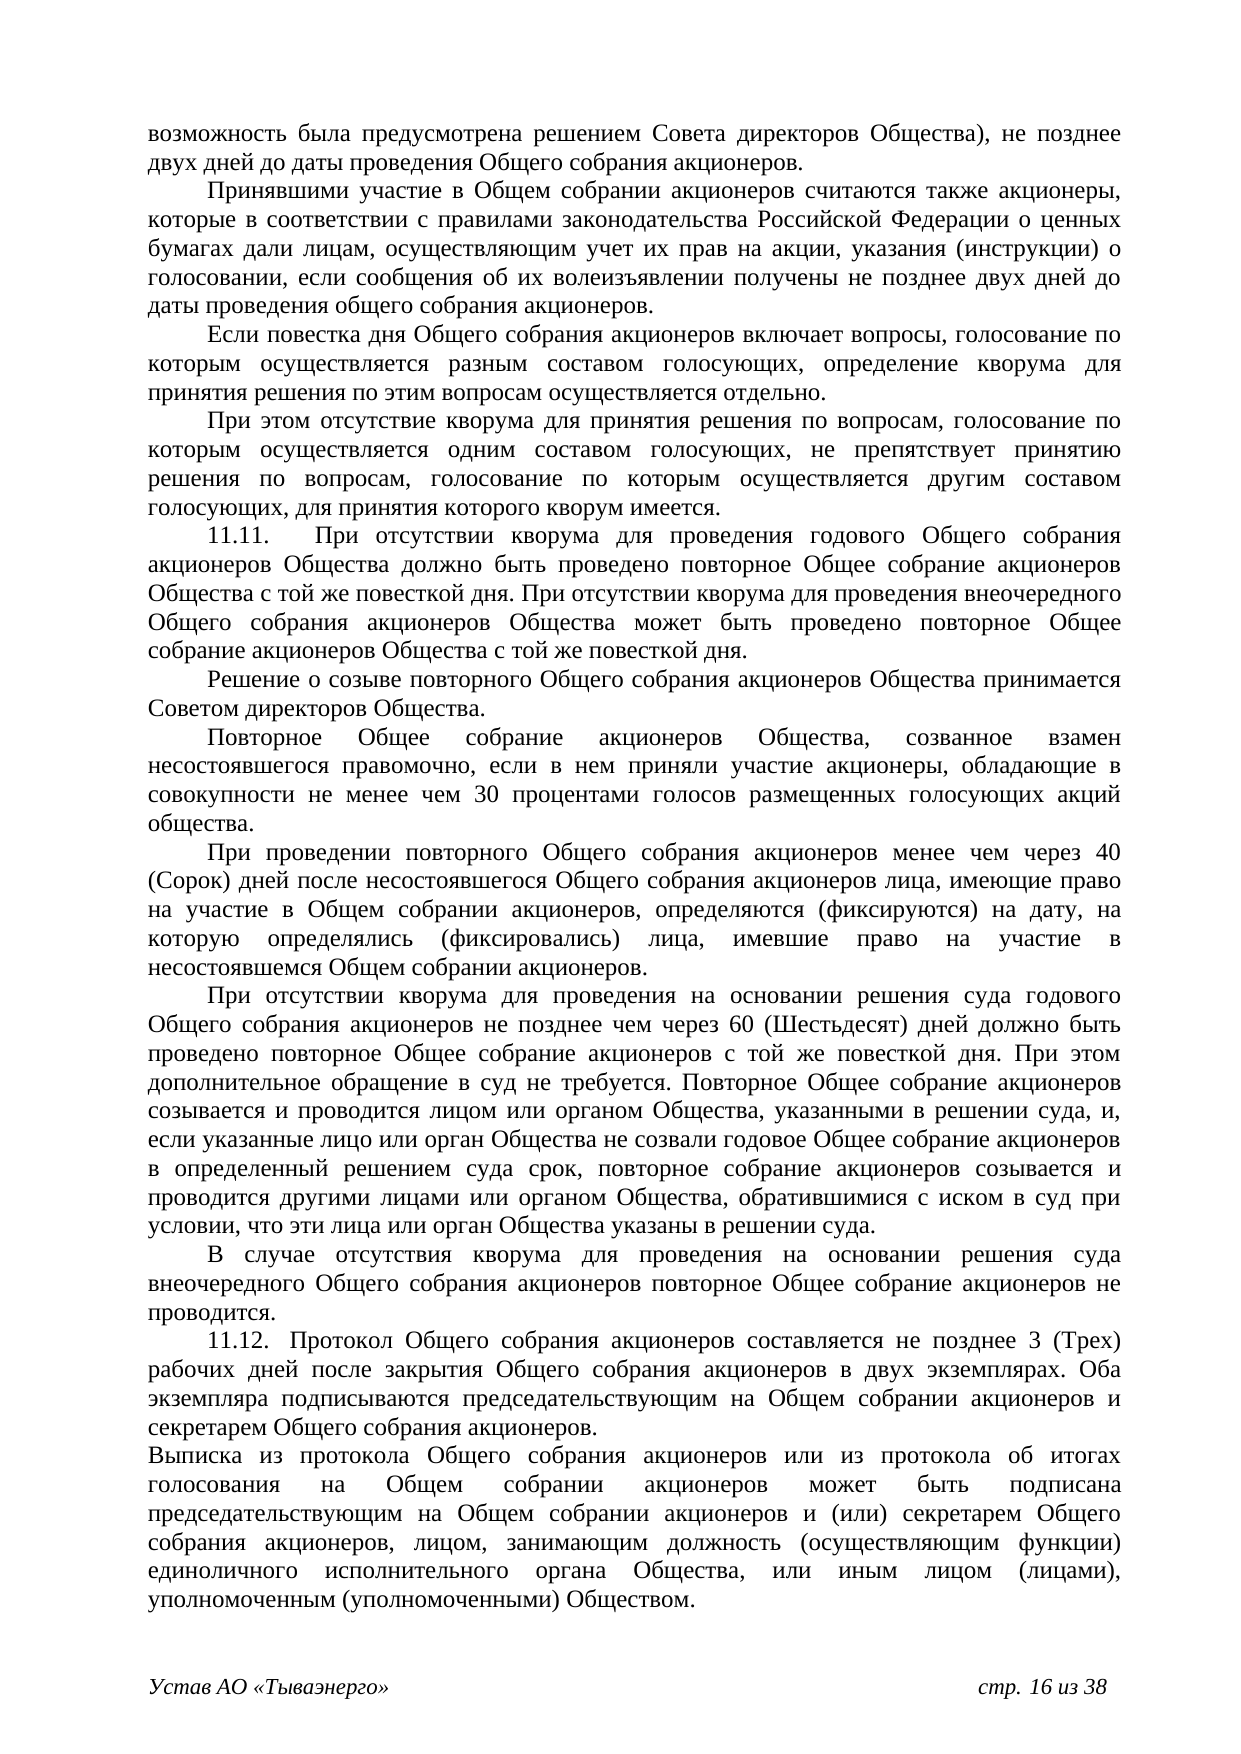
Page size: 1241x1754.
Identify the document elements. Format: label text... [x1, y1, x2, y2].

list При отсутствии кворума для проведения годового Общего собрания акционеров Общества должно быть проведено повторное Общее собрание акционеров Общества с той же повесткой дня. При отсутствии кворума для проведения внеочередного Общего собрания акционеров Общества может быть проведено повторное Общее собрание акционеров Общества с той же повесткой дня. [148, 521, 1122, 664]
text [148, 118, 1122, 176]
list Протокол Общего собрания акционеров составляется не позднее 3 (Трех) рабочих дней после закрытия Общего собрания акционеров в двух экземплярах. Оба экземпляра подписываются председательствующим на Общем собрании акционеров и секретарем Общего собрания акционеров. [148, 1326, 1122, 1441]
text Повторное Общее собрание акционеров Общества, созванное взамен несостоявшегося правомочно, если в нем приняли участие акционеры, обладающие в совокупности не менее чем 30 процентами голосов размещенных голосующих акций общества. [148, 722, 1122, 837]
text Если повестка дня Общего собрания акционеров включает вопросы, голосование по которым осуществляется разным составом голосующих, определение кворума для принятия решения по этим вопросам осуществляется отдельно. [148, 319, 1122, 406]
text Выписка из протокола Общего собрания акционеров или из протокола об итогах голосования на Общем собрании акционеров может быть подписана председательствующим на Общем собрании акционеров и (или) секретарем Общего собрания акционеров, лицом, занимающим должность (осуществляющим функции) единоличного исполнительного органа Общества, или иным лицом (лицами), уполномоченным (уполномоченными) Обществом. [148, 1441, 1122, 1613]
text При отсутствии кворума для проведения на основании решения суда годового Общего собрания акционеров не позднее чем через 60 (Шестьдесят) дней должно быть проведено повторное Общее собрание акционеров с той же повесткой дня. При этом дополнительное обращение в суд не требуется. Повторное Общее собрание акционеров созывается и проводится лицом или органом Общества, указанными в решении суда, и, если указанные лицо или орган Общества не созвали годовое Общее собрание акционеров в определенный решением суда срок, повторное собрание акционеров созывается и проводится другими лицами или органом Общества, обратившимися с иском в суд при условии, что эти лица или орган Общества указаны в решении суда. [148, 981, 1122, 1239]
text Решение о созыве повторного Общего собрания акционеров Общества принимается Советом директоров Общества. [148, 664, 1122, 722]
text При проведении повторного Общего собрания акционеров менее чем через 40 (Сорок) дней после несостоявшегося Общего собрания акционеров лица, имеющие право на участие в Общем собрании акционеров, определяются (фиксируются) на дату, на которую определялись (фиксировались) лица, имевшие право на участие в несостоявшемся Общем собрании акционеров. [148, 837, 1122, 981]
text Принявшими участие в Общем собрании акционеров считаются также акционеры, которые в соответствии с правилами законодательства Российской Федерации о ценных бумагах дали лицам, осуществляющим учет их прав на акции, указания (инструкции) о голосовании, если сообщения об их волеизъявлении получены не позднее двух дней до даты проведения общего собрания акционеров. [148, 176, 1122, 319]
text В случае отсутствия кворума для проведения на основании решения суда внеочередного Общего собрания акционеров повторное Общее собрание акционеров не проводится. [148, 1239, 1122, 1326]
text При этом отсутствие кворума для принятия решения по вопросам, голосование по которым осуществляется одним составом голосующих, не препятствует принятию решения по вопросам, голосование по которым осуществляется другим составом голосующих, для принятия которого кворум имеется. [148, 406, 1122, 521]
